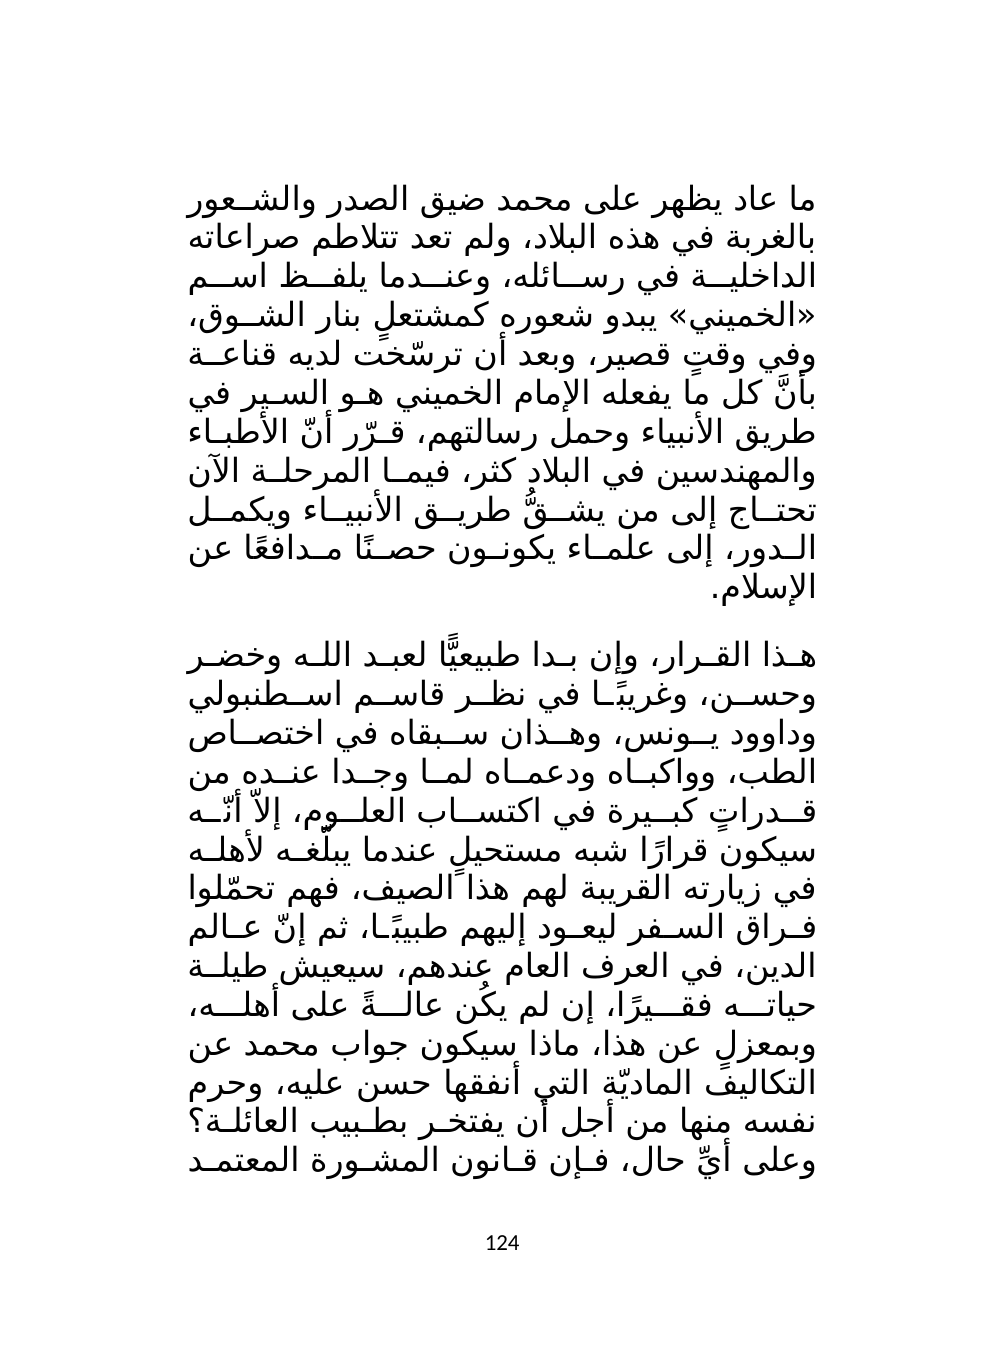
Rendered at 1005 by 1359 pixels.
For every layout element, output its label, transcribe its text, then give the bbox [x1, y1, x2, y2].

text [187, 636, 817, 1180]
text ما عاد يظهر على محمد ضيق الصدر والشعور بالغربة في هذه البلاد، ولم تعد تتلاطم صراعاته الداخلية في رسائله، وعندما يلفظ اسم «الخميني» يبدو شعوره كمشتعلٍ بنار الشوق، وفي وقتٍ قصير، وبعد أن ترسّخت لديه قناعة بأنَّ كل ما يفعله الإمام الخميني هو السير في طريق الأنبياء وحمل رسالتهم، قرّر أنّ الأطباء والمهندسين في البلاد كثر، فيما المرحلة الآن تحتاج إلى من يشقُّ طريق الأنبياء ويكمل الدور، إلى علماء يكونون حصنًا مدافعًا عن الإسلام. [187, 179, 817, 607]
